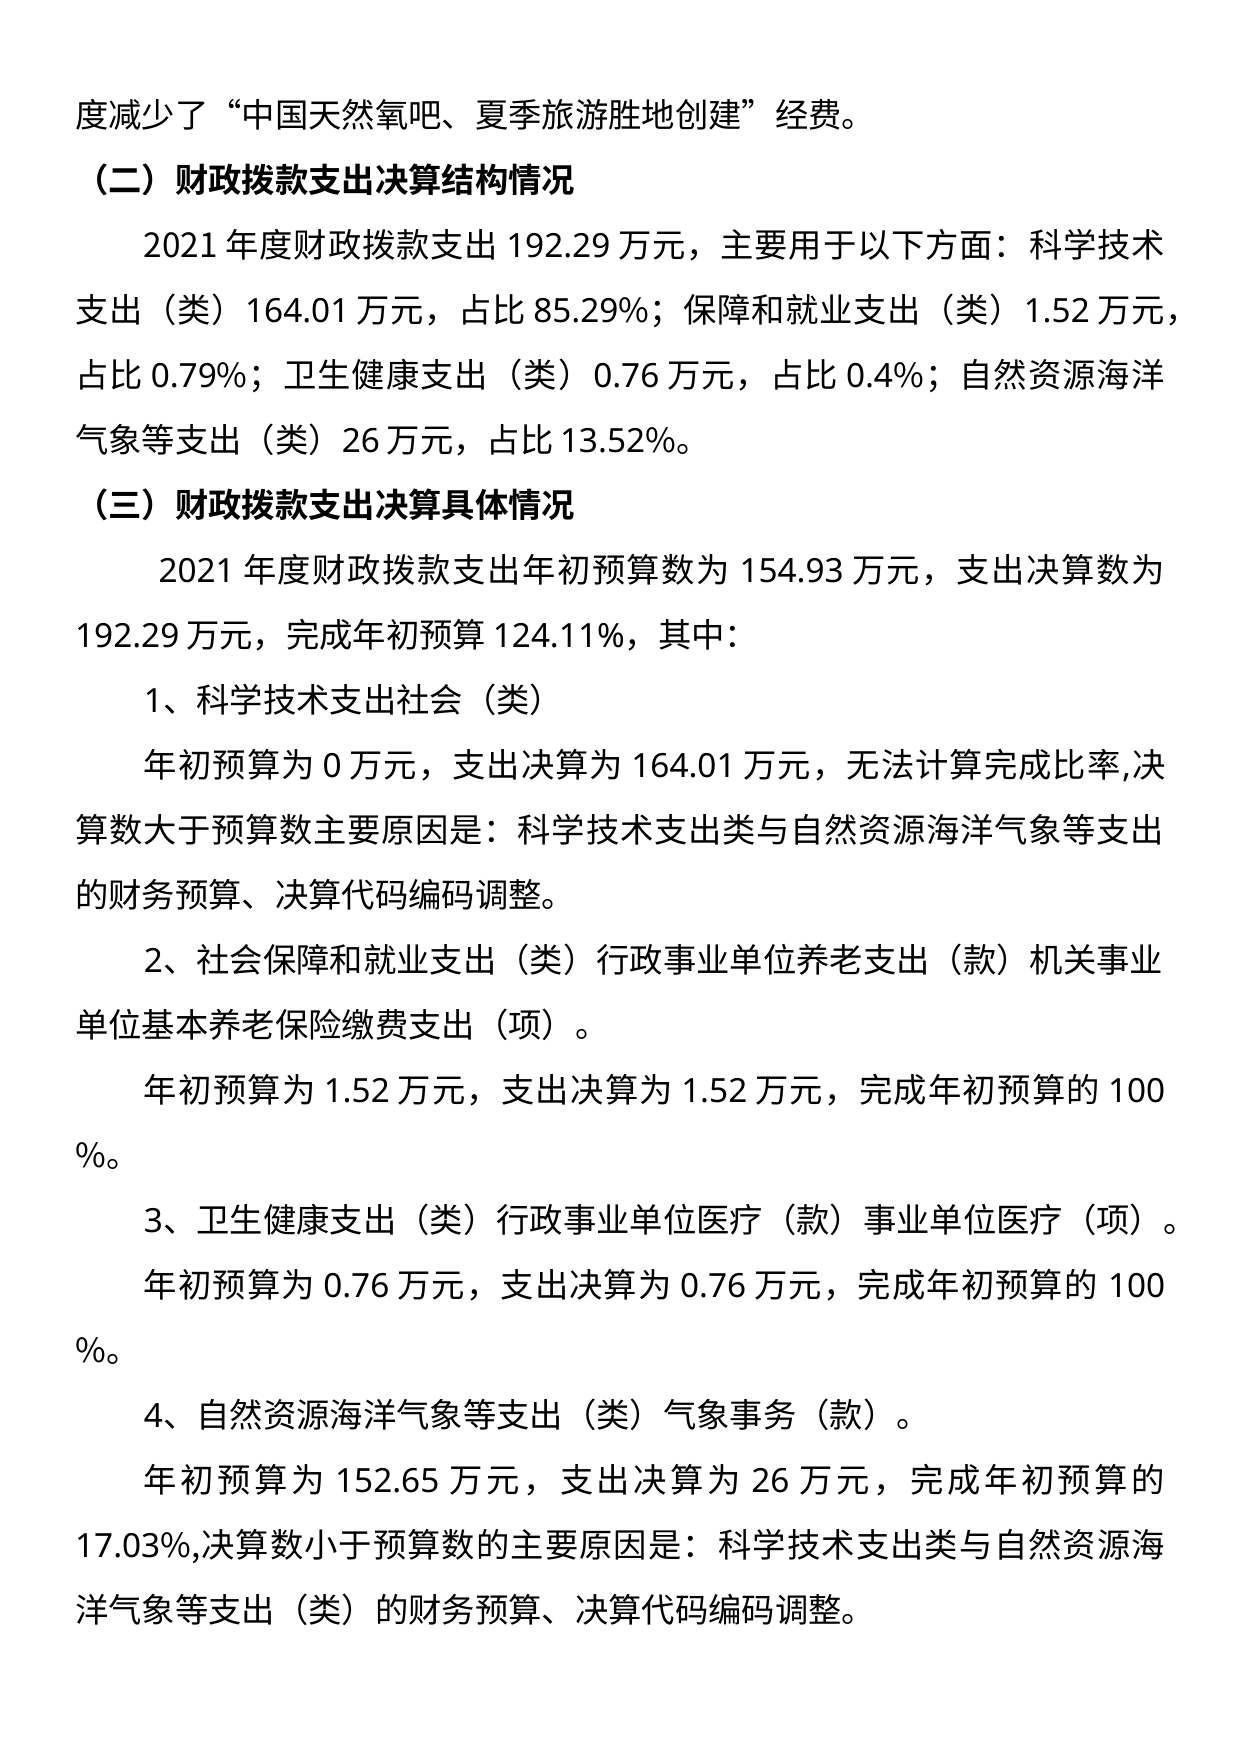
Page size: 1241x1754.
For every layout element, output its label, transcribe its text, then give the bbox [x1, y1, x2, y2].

text 3、卫生健康支出（类）行政事业单位医疗（款）事业单位医疗（项）。 [75, 1186, 1165, 1251]
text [75, 81, 1165, 146]
text 4、自然资源海洋气象等支出（类）气象事务（款）。 [75, 1381, 1165, 1446]
text 2、社会保障和就业支出（类）行政事业单位养老支出（款）机关事业单位基本养老保险缴费支出（项）。 [75, 926, 1165, 1056]
text 2021年度财政拨款支出192.29万元，主要用于以下方面：科学技术支出（类）164.01万元，占比85.29%；保障和就业支出（类）1.52万元，占比0.79%；卫生健康支出（类）0.76万元，占比0.4%；自然资源海洋气象等支出（类）26万元，占比13.52%。 [75, 211, 1165, 471]
text 2021年度财政拨款支出年初预算数为154.93万元，支出决算数为192.29万元，完成年初预算124.11%，其中： [75, 536, 1165, 666]
text 年初预算为0.76万元，支出决算为0.76万元，完成年初预算的 100%。 [75, 1251, 1165, 1381]
text （三）财政拨款支出决算具体情况 [75, 471, 1165, 536]
text （二）财政拨款支出决算结构情况 [75, 146, 1165, 211]
text 年初预算为0万元，支出决算为164.01万元，无法计算完成比率,决算数大于预算数主要原因是：科学技术支出类与自然资源海洋气象等支出的财务预算、决算代码编码调整。 [75, 731, 1165, 926]
text 年初预算为1.52万元，支出决算为1.52万元，完成年初预算的100%。 [75, 1056, 1165, 1186]
text 年初预算为152.65万元，支出决算为26万元，完成年初预算的17.03%,决算数小于预算数的主要原因是：科学技术支出类与自然资源海洋气象等支出（类）的财务预算、决算代码编码调整。 [75, 1446, 1165, 1641]
text 1、科学技术支出社会（类） [75, 666, 1165, 731]
